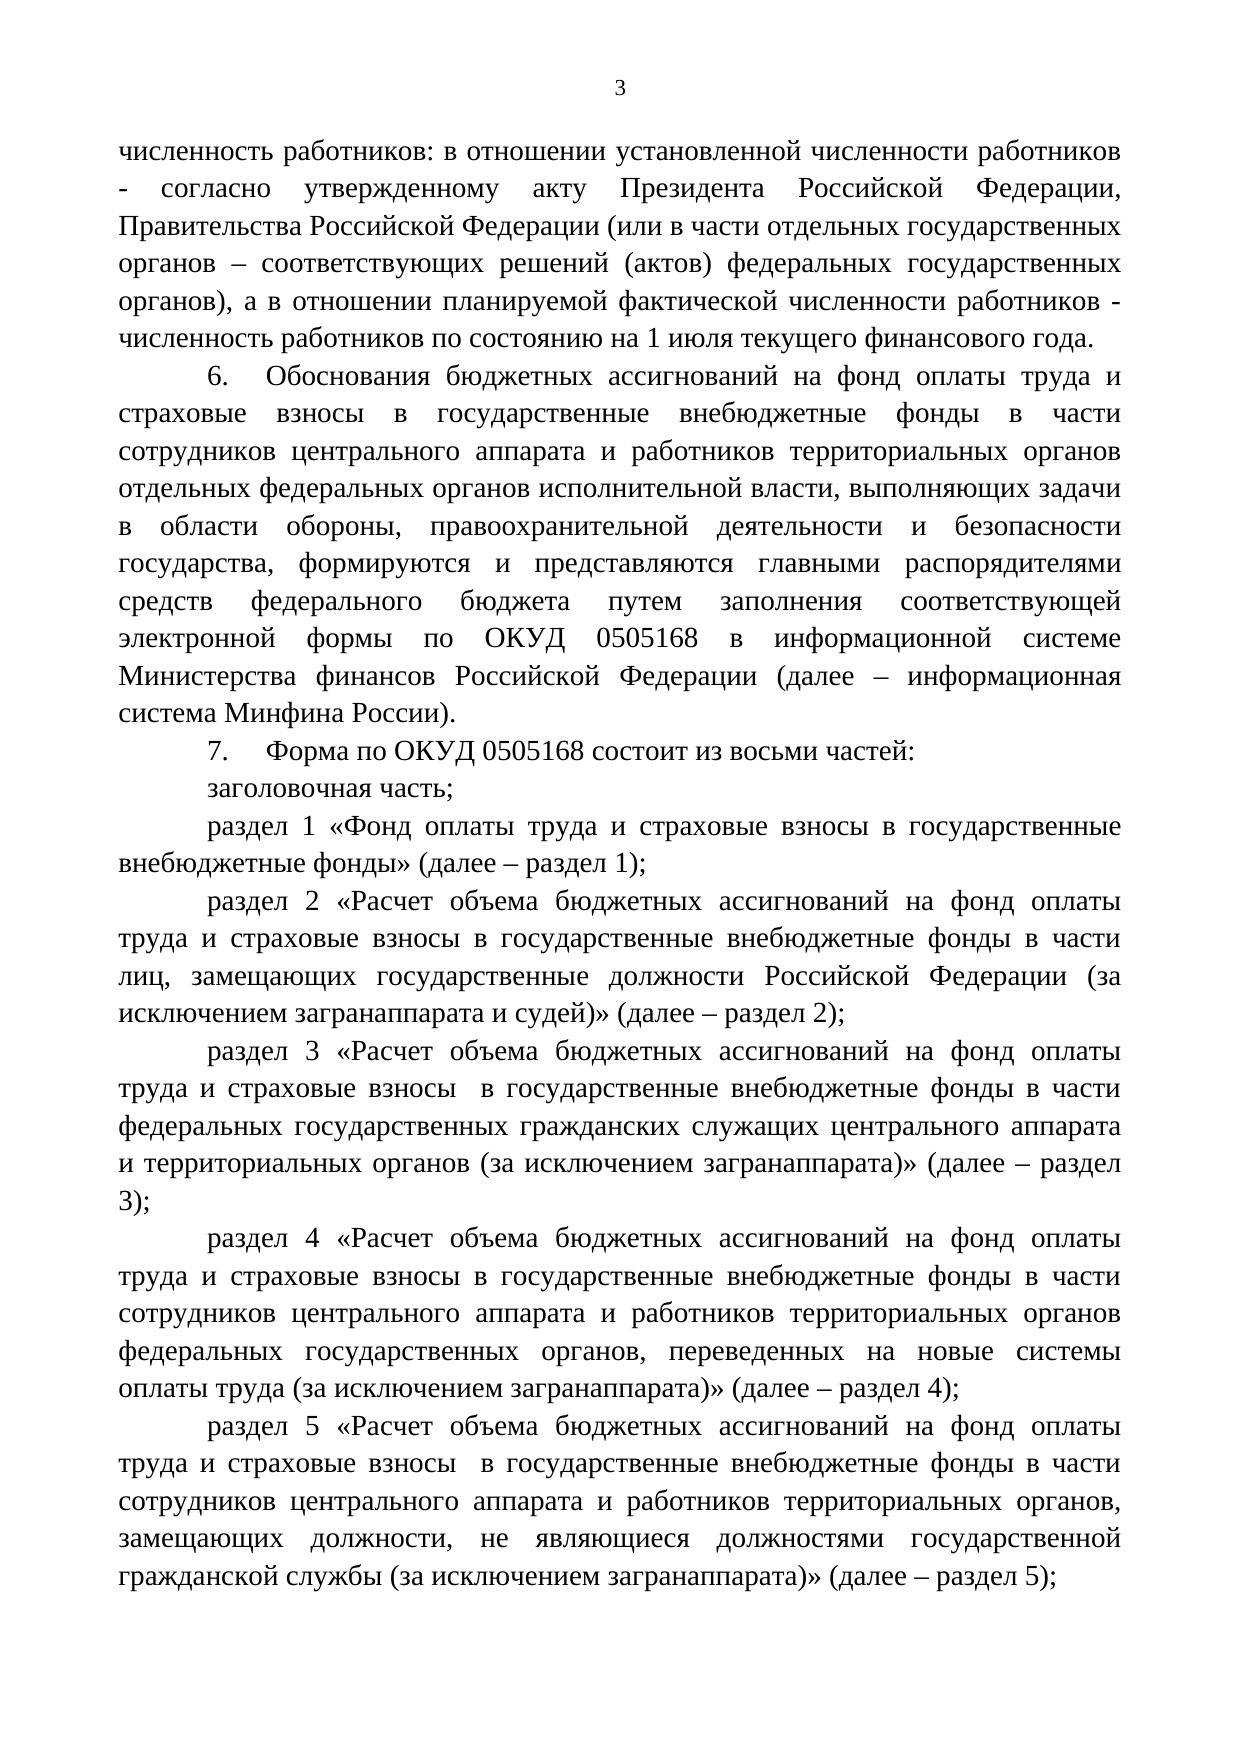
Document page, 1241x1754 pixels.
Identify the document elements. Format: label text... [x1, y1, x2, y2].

text раздел 1 «Фонд оплаты труда и страховые взносы в государственные внебюджетные фонды» (далее – раздел 1); [118, 804, 1122, 879]
text раздел 4 «Расчет объема бюджетных ассигнований на фонд оплаты труда и страховые взносы в государственные внебюджетные фонды в части сотрудников центрального аппарата и работников территориальных органов федеральных государственных органов, переведенных на новые системы оплаты труда (за исключением загранаппарата)» (далее – раздел 4); [118, 1216, 1122, 1404]
list Обоснования бюджетных ассигнований на фонд оплаты труда и страховые взносы в государственные внебюджетные фонды в части сотрудников центрального аппарата и работников территориальных органов отдельных федеральных органов исполнительной власти, выполняющих задачи в области обороны, правоохранительной деятельности и безопасности государства, формируются и представляются главными распорядителями средств федерального бюджета путем заполнения соответствующей электронной формы по ОКУД 0505168 в информационной системе Министерства финансов Российской Федерации (далее – информационная система Минфина России). [118, 354, 1122, 729]
text раздел 3 «Расчет объема бюджетных ассигнований на фонд оплаты труда и страховые взносы в государственные внебюджетные фонды в части федеральных государственных гражданских служащих центрального аппарата и территориальных органов (за исключением загранаппарата)» (далее – раздел 3); [118, 1029, 1122, 1216]
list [118, 129, 1122, 354]
text раздел 5 «Расчет объема бюджетных ассигнований на фонд оплаты труда и страховые взносы в государственные внебюджетные фонды в части сотрудников центрального аппарата и работников территориальных органов, замещающих должности, не являющиеся должностями государственной гражданской службы (за исключением загранаппарата)» (далее – раздел 5); [118, 1404, 1122, 1591]
list Форма по ОКУД 0505168 состоит из восьми частей: [118, 729, 1122, 766]
text заголовочная часть; [118, 766, 1122, 804]
text раздел 2 «Расчет объема бюджетных ассигнований на фонд оплаты труда и страховые взносы в государственные внебюджетные фонды в части лиц, замещающих государственные должности Российской Федерации (за исключением загранаппарата и судей)» (далее – раздел 2); [118, 879, 1122, 1029]
